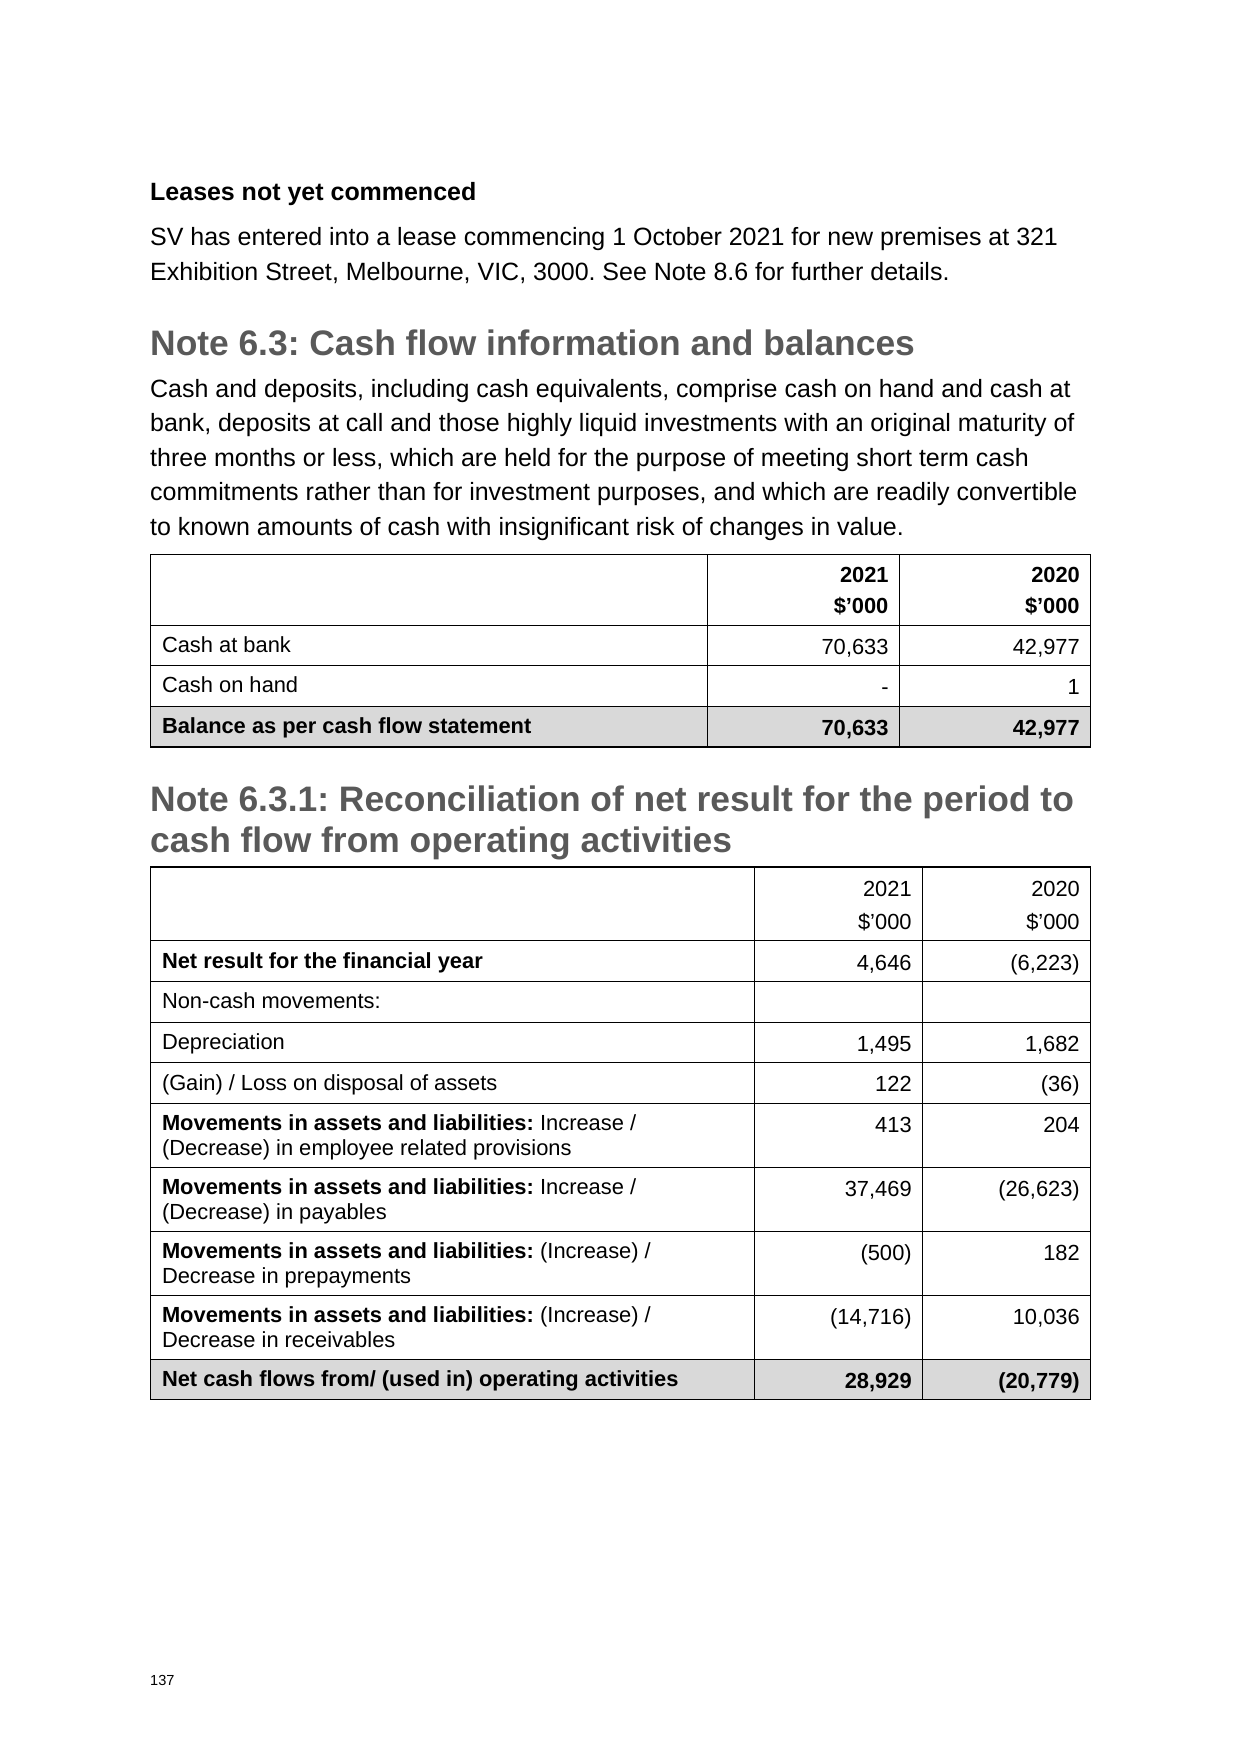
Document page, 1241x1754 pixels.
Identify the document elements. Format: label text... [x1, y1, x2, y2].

table_cell 37,469 [755, 1168, 922, 1231]
table_cell 1,495 [755, 1023, 922, 1062]
table_cell (20,779) [923, 1360, 1090, 1399]
table_cell 1,682 [923, 1023, 1090, 1062]
table_cell 10,036 [923, 1296, 1090, 1359]
table_cell 28,929 [755, 1360, 922, 1399]
table_cell 182 [923, 1232, 1090, 1295]
table_cell 413 [755, 1104, 922, 1167]
text Leases not yet commenced [150, 177, 1090, 206]
table_header 2021 $’000 [708, 555, 899, 624]
table_cell - [708, 666, 899, 706]
table_header 2021 $’000 [755, 868, 922, 940]
table_cell 204 [923, 1104, 1090, 1167]
table_cell 1 [900, 666, 1090, 706]
table_cell Net cash flows from/ (used in) operating activities [151, 1360, 754, 1399]
text SV has entered into a lease commencing 1 October 2021 for new premises at 321 Exhibition Street, Melbourne, VIC, 3000. See Note 8.6 for further details. [150, 222, 1090, 285]
table_cell (14,716) [755, 1296, 922, 1359]
table_cell Movements in assets and liabilities: (Increase) / Decrease in prepayments [151, 1232, 754, 1295]
table_cell Cash on hand [151, 666, 707, 706]
table_cell 70,633 [708, 626, 899, 665]
table_cell (6,223) [923, 941, 1090, 981]
table_cell Net result for the financial year [151, 941, 754, 981]
table_cell 4,646 [755, 941, 922, 981]
table_cell Movements in assets and liabilities: Increase / (Decrease) in payables [151, 1168, 754, 1231]
table_cell Depreciation [151, 1023, 754, 1062]
table_cell 42,977 [900, 707, 1090, 746]
table_cell [923, 982, 1090, 1022]
table_cell 122 [755, 1063, 922, 1103]
table_header [151, 868, 754, 940]
table_header 2020 $’000 [923, 868, 1090, 940]
table_cell Movements in assets and liabilities: Increase / (Decrease) in employee related provisions [151, 1104, 754, 1167]
subtitle Note 6.3: Cash flow information and balances [150, 322, 1090, 363]
table_cell Non-cash movements: [151, 982, 754, 1022]
table_cell 70,633 [708, 707, 899, 746]
table_cell (500) [755, 1232, 922, 1295]
table_cell 42,977 [900, 626, 1090, 665]
table_cell [755, 982, 922, 1022]
table_cell (Gain) / Loss on disposal of assets [151, 1063, 754, 1103]
table_cell Balance as per cash flow statement [151, 707, 707, 746]
text Cash and deposits, including cash equivalents, comprise cash on hand and cash at bank, deposits at call and those highly liquid investments with an original maturity of three months or less, which are held for the purpose of meeting short term cash commitments rather than for investment purposes, and which are readily convertible to known amounts of cash with insignificant risk of changes in value. [150, 373, 1090, 540]
table_cell Movements in assets and liabilities: (Increase) / Decrease in receivables [151, 1296, 754, 1359]
table_header [151, 555, 707, 624]
table_cell Cash at bank [151, 626, 707, 665]
table_header 2020 $’000 [900, 555, 1090, 624]
subtitle Note 6.3.1: Reconciliation of net result for the period to cash flow from operating activities [150, 779, 1090, 860]
table_cell (26,623) [923, 1168, 1090, 1231]
table_cell (36) [923, 1063, 1090, 1103]
